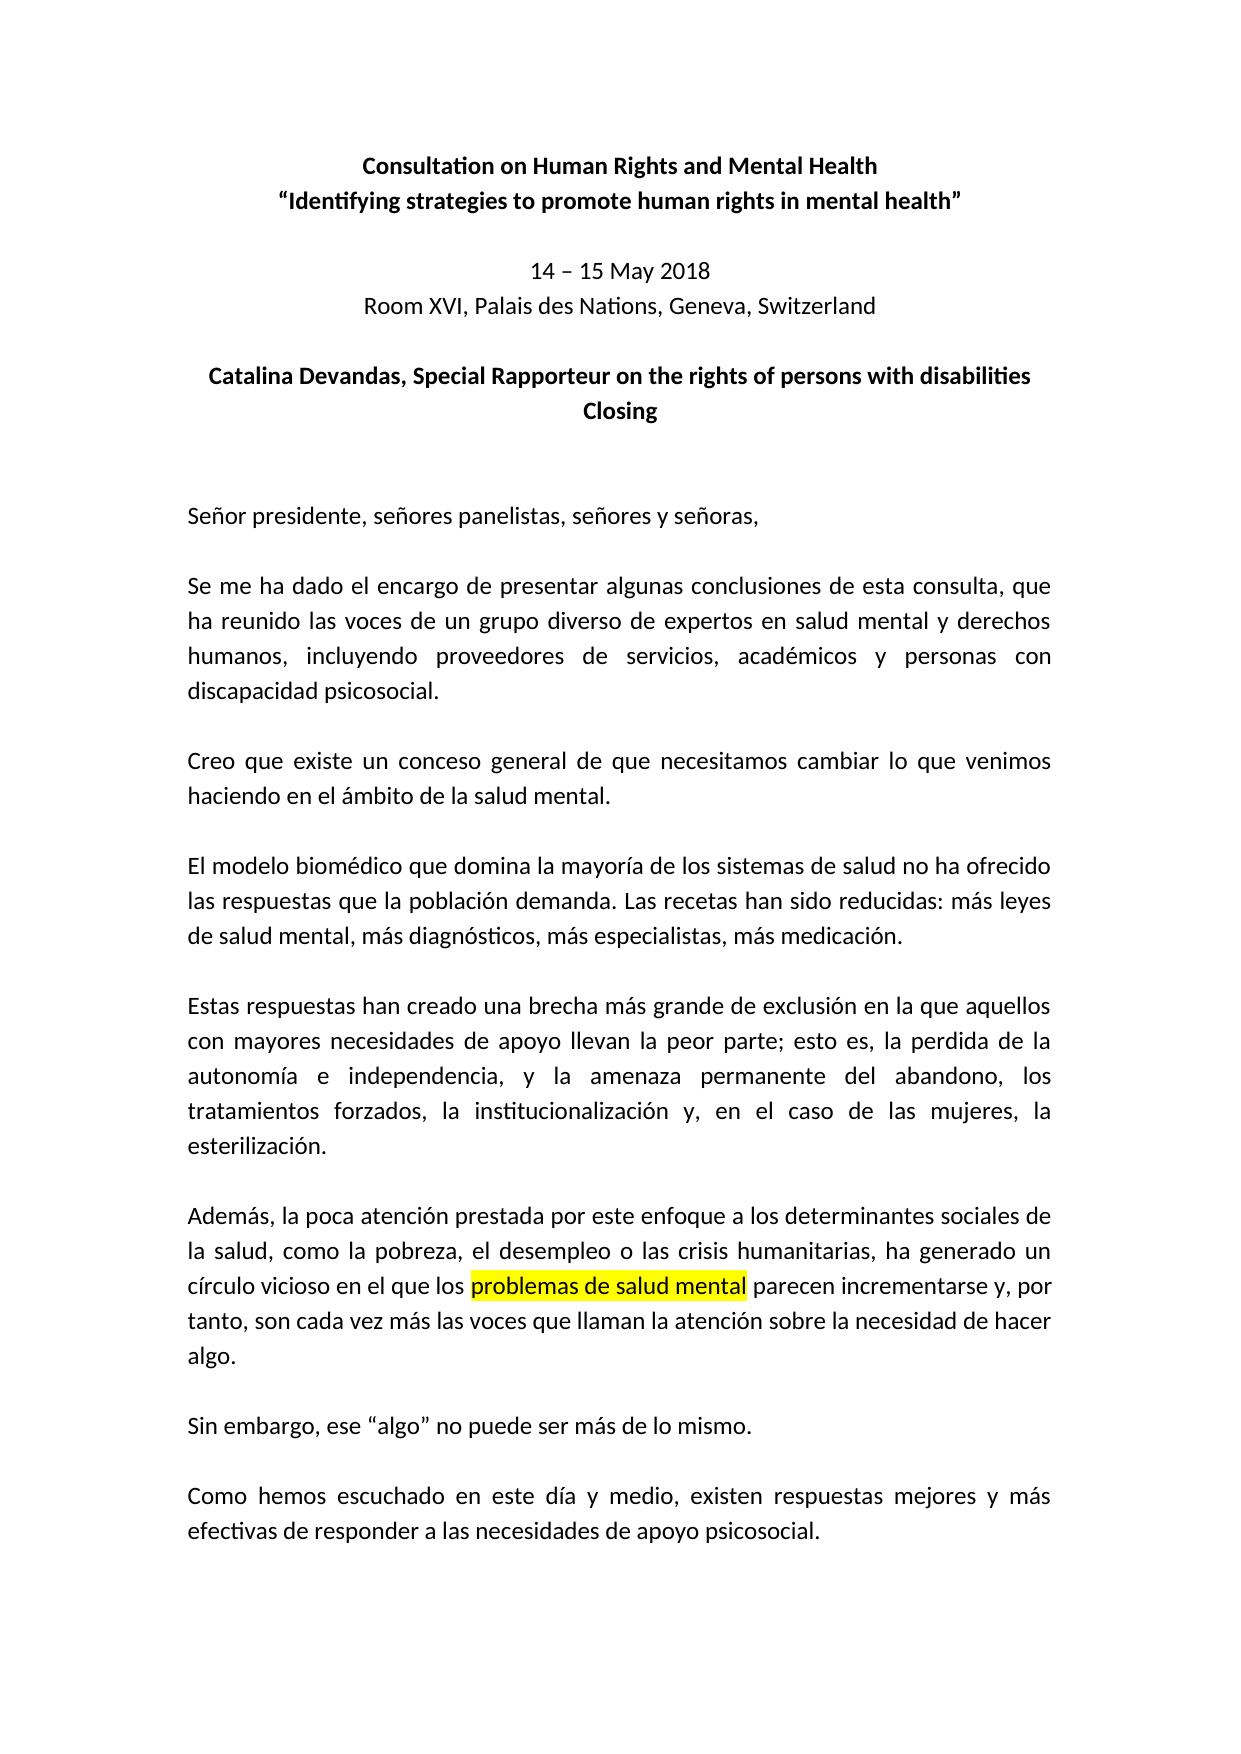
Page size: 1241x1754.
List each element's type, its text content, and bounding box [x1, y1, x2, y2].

text Como hemos escuchado en este día y medio, existen respuestas mejores y más efectivas de responder a las necesidades de apoyo psicosocial. [187, 1480, 1053, 1546]
text Señor presidente, señores panelistas, señores y señoras, [187, 500, 1053, 531]
text Closing [187, 395, 1053, 426]
text “Identifying strategies to promote human rights in mental health” [187, 185, 1053, 216]
text 14 – 15 May 2018 [187, 255, 1053, 286]
text Catalina Devandas, Special Rapporteur on the rights of persons with disabilities [187, 360, 1053, 391]
text Room XVI, Palais des Nations, Geneva, Switzerland [187, 290, 1053, 321]
text El modelo biomédico que domina la mayoría de los sistemas de salud no ha ofrecido las respuestas que la población demanda. Las recetas han sido reducidas: más leyes de salud mental, más diagnósticos, más especialistas, más medicación. [187, 850, 1053, 951]
text Se me ha dado el encargo de presentar algunas conclusiones de esta consulta, que ha reunido las voces de un grupo diverso de expertos en salud mental y derechos humanos, incluyendo proveedores de servicios, académicos y personas con discapacidad psicosocial. [187, 570, 1053, 706]
text Consultation on Human Rights and Mental Health [187, 150, 1053, 181]
text Creo que existe un conceso general de que necesitamos cambiar lo que venimos haciendo en el ámbito de la salud mental. [187, 745, 1053, 811]
text Además, la poca atención prestada por este enfoque a los determinantes sociales de la salud, como la pobreza, el desempleo o las crisis humanitarias, ha generado un círculo vicioso en el que los problemas de salud mental parecen incrementarse y, por tanto, son cada vez más las voces que llaman la atención sobre la necesidad de hacer algo. [187, 1200, 1053, 1371]
text Sin embargo, ese “algo” no puede ser más de lo mismo. [187, 1410, 1053, 1441]
text Estas respuestas han creado una brecha más grande de exclusión en la que aquellos con mayores necesidades de apoyo llevan la peor parte; esto es, la perdida de la autonomía e independencia, y la amenaza permanente del abandono, los tratamientos forzados, la institucionalización y, en el caso de las mujeres, la esterilización. [187, 990, 1053, 1161]
